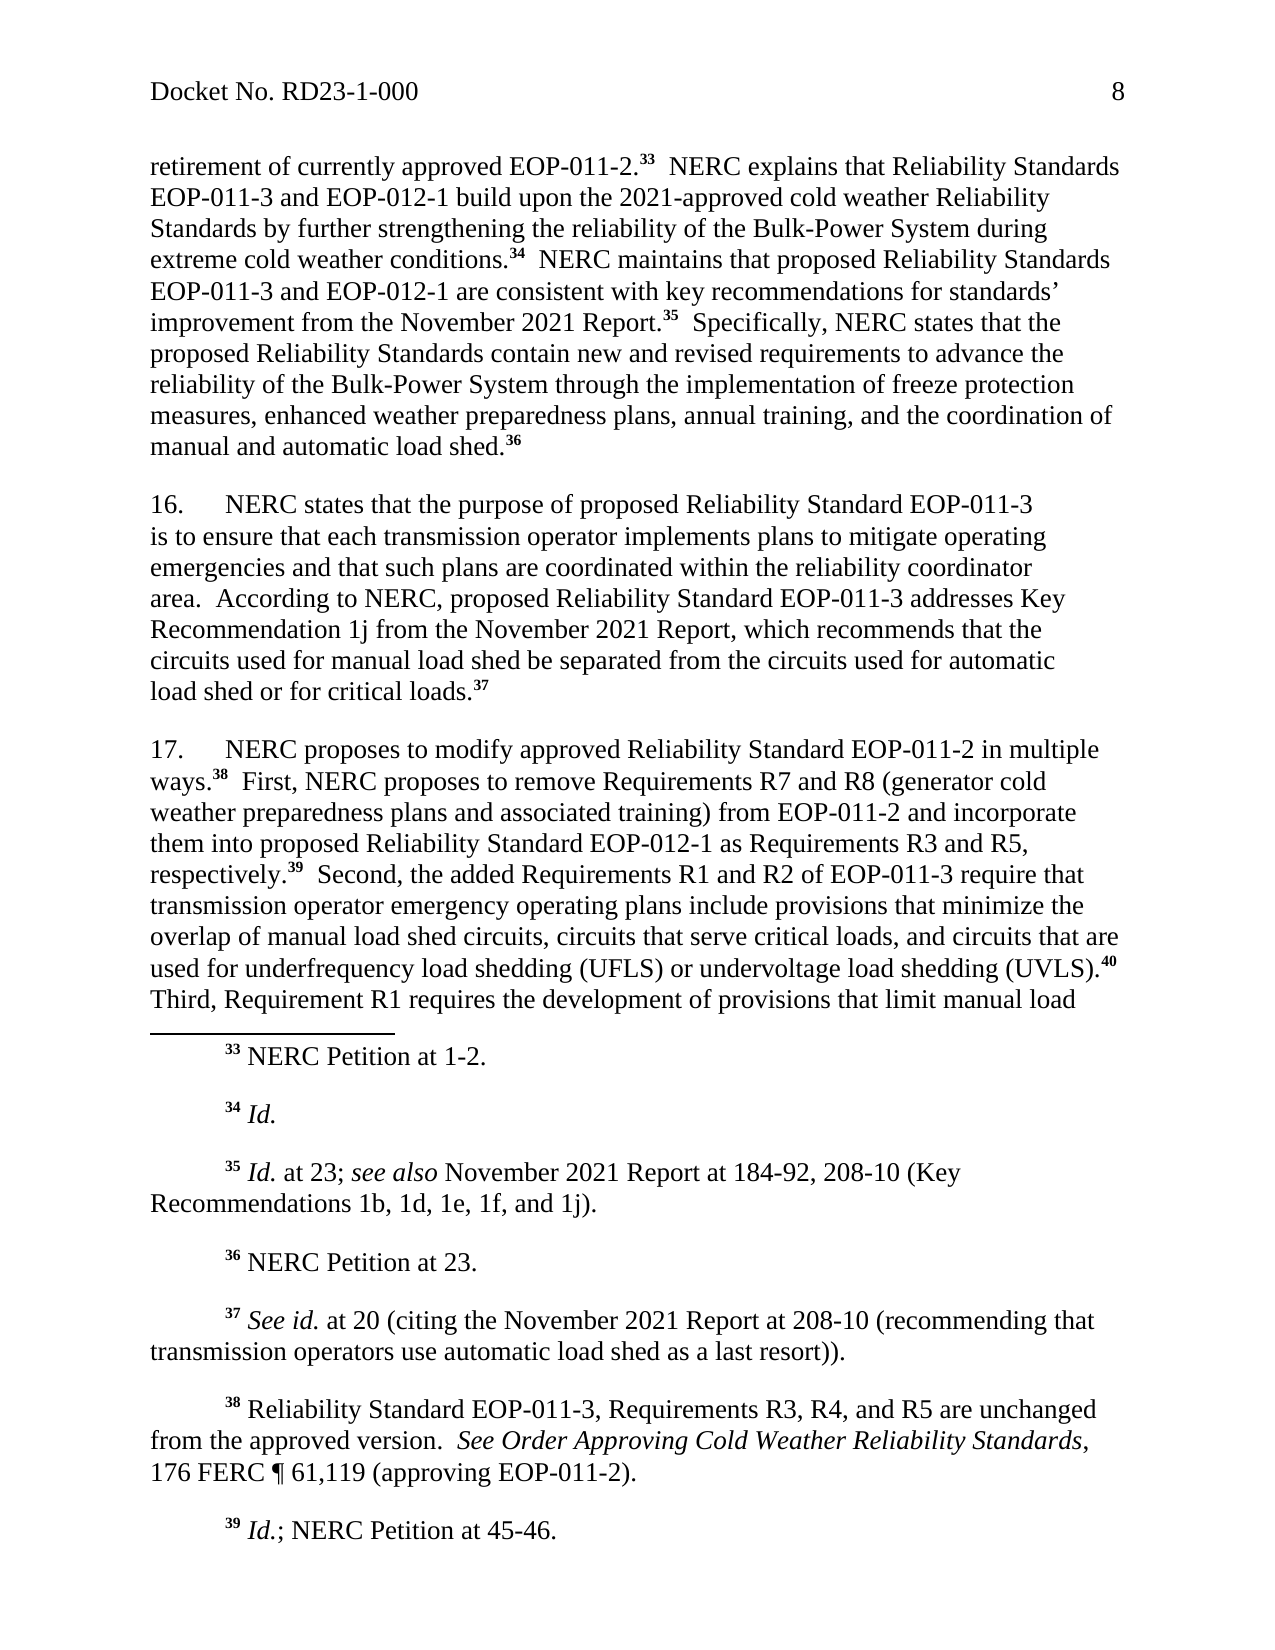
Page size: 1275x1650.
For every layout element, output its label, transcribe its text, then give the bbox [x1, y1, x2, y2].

text On October 28, 2022, NERC filed a petition seeking approval on an expedited basis of Reliability Standards EOP-011-3 and EOP-012-1, the Standards’ associated violation risk factors and violation severity levels, three newly-defined terms (Extreme Cold Weather Temperature, Generator Cold Weather Critical Component, and Generator Cold Weather Reliability Event), NERC’s proposed implementation plan, and the retirement of currently approved EOP-011-2. NERC explains that Reliability Standards EOP-011-3 and EOP-012-1 build upon the 2021-approved cold weather Reliability Standards by further strengthening the reliability of the Bulk-Power System during extreme cold weather conditions. NERC maintains that proposed Reliability Standards EOP-011-3 and EOP-012-1 are consistent with key recommendations for standards’ improvement from the November 2021 Report. Specifically, NERC states that the proposed Reliability Standards contain new and revised requirements to advance the reliability of the Bulk-Power System through the implementation of freeze protection measures, enhanced weather preparedness plans, annual training, and the coordination of manual and automatic load shed. [150, 150, 1125, 461]
text NERC proposes to modify approved Reliability Standard EOP-011-2 in multiple ways. First, NERC proposes to remove Requirements R7 and R8 (generator cold weather preparedness plans and associated training) from EOP-011-2 and incorporate them into proposed Reliability Standard EOP-012-1 as Requirements R3 and R5, respectively. Second, the added Requirements R1 and R2 of EOP-011-3 require that transmission operator emergency operating plans include provisions that minimize the overlap of manual load shed circuits, circuits that serve critical loads, and circuits that are used for underfrequency load shedding (UFLS) or undervoltage load shedding (UVLS). Third, Requirement R1 requires the development of provisions that limit manual load shed of UFLS or UVLS circuits to situations warranted by system conditions. Finally, Requirement R2 adds provisions for transmission operators to implement the operator-controlled manual load shed in accordance with Requirement R1. NERC also requests that the currently approved Reliability Standard EOP-011-2, which will go into effect on April 1, 2023, be retired immediately prior to the effective date of Reliability Standard EOP-011-3 and EOP-012-1, i.e., 18 months after regulatory approval. [150, 734, 1125, 1014]
text NERC states that the purpose of proposed Reliability Standard EOP-011-3 is to ensure that each transmission operator implements plans to mitigate operating emergencies and that such plans are coordinated within the reliability coordinator area. According to NERC, proposed Reliability Standard EOP-011-3 addresses Key Recommendation 1j from the November 2021 Report, which recommends that the circuits used for manual load shed be separated from the circuits used for automatic load shed or for critical loads. [150, 488, 1125, 707]
